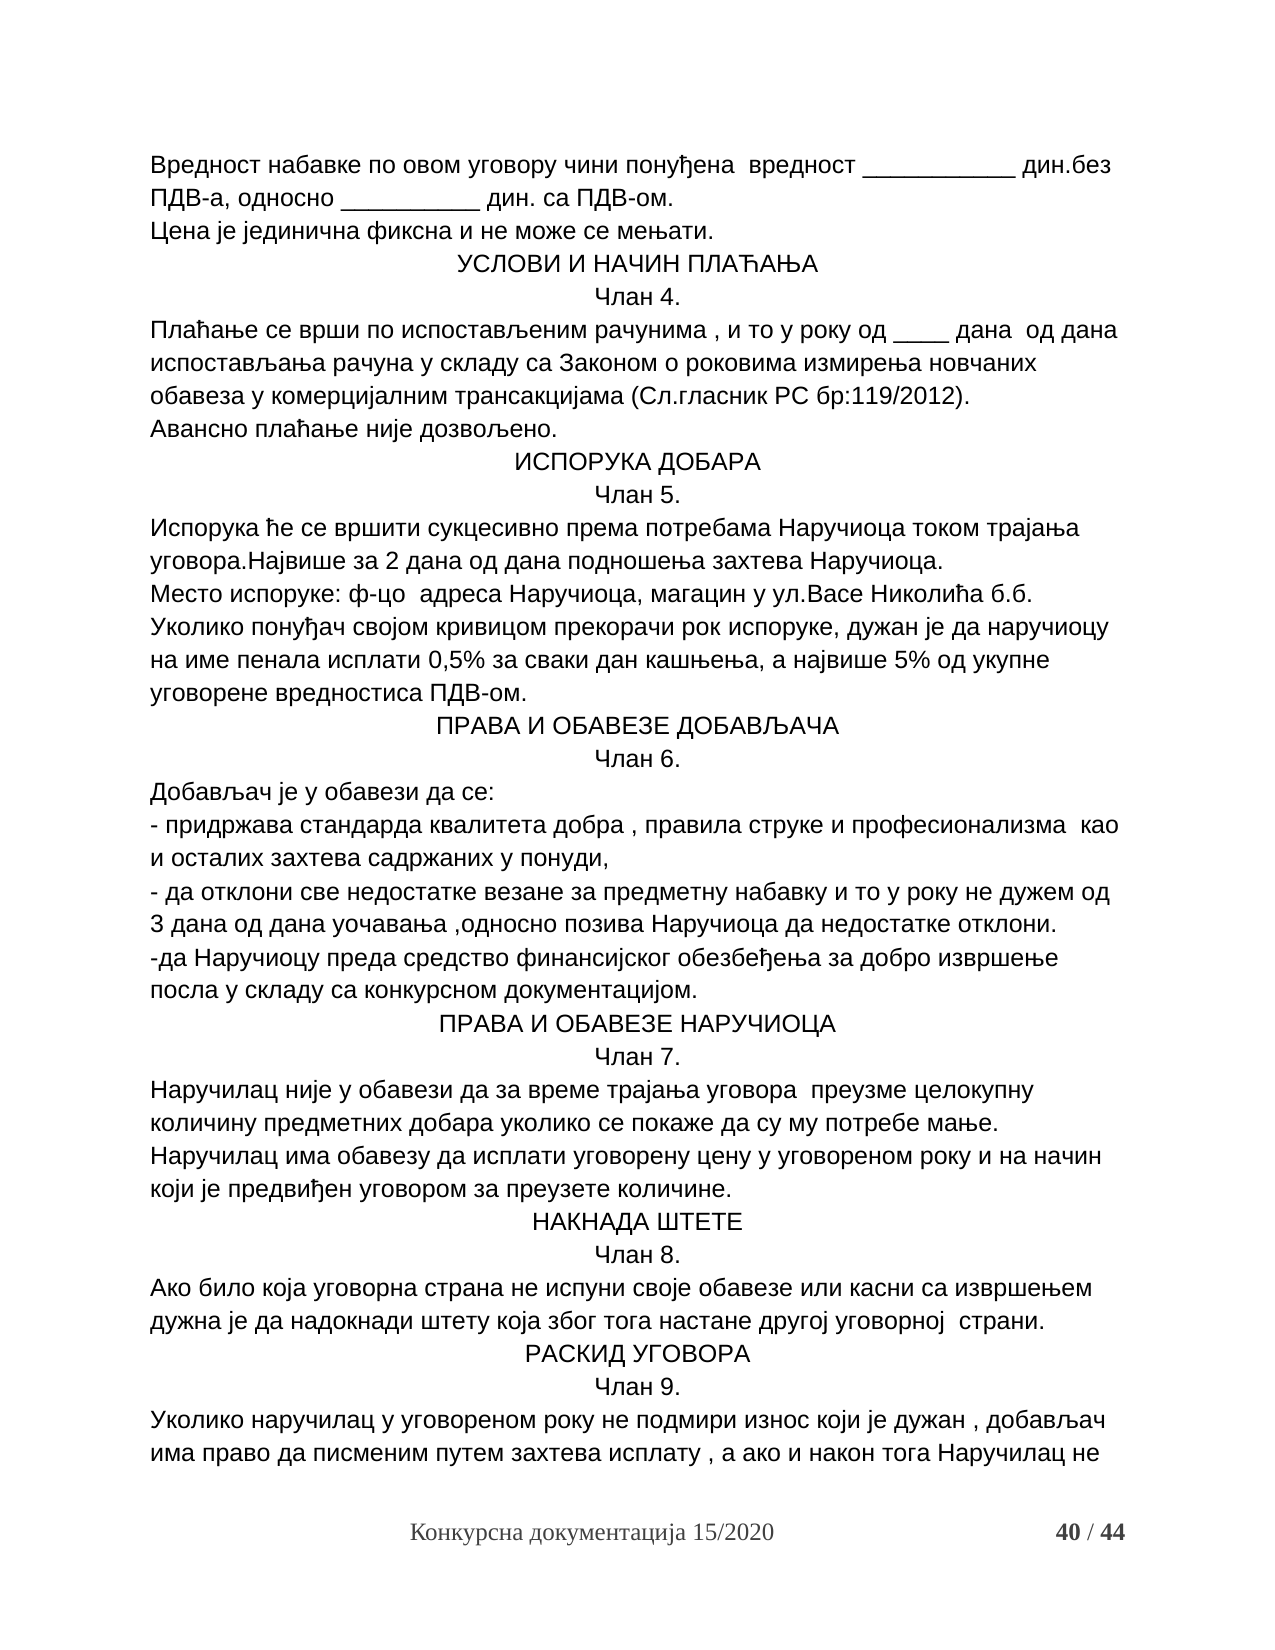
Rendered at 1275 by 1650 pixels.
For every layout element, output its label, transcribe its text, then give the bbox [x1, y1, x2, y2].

text Добављач је у обавези да се: [150, 777, 1125, 806]
text ПРАВА И ОБАВЕЗЕ ДОБАВЉАЧА [150, 711, 1125, 740]
text - да отклони све недостатке везане за предметну набавку и то у року не дужем од 3 дана од дана уочавања ,односно позива Наручиоца да недостатке отклони. [150, 876, 1125, 938]
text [150, 1405, 1125, 1467]
text Члан 8. [150, 1240, 1125, 1268]
text Наручилац није у обавези да за време трајања уговора преузме целокупну количину предметних добара уколико се покаже да су му потребе мање. [150, 1074, 1125, 1136]
text Члан 5. [150, 480, 1125, 509]
text Члан 6. [150, 744, 1125, 773]
text ИСПОРУКА ДОБАРА [150, 447, 1125, 476]
text Испорука ће се вршити сукцесивно према потребама Наручиоца током трајања уговора.Највише за 2 дана од дана подношења захтева Наручиоца. [150, 513, 1125, 575]
text Члан 7. [150, 1042, 1125, 1070]
text РАСКИД УГОВОРА [150, 1339, 1125, 1367]
text - придржава стандарда квалитета добра , правила струке и професионализма као и осталих захтева садржаних у понуди, [150, 810, 1125, 872]
text Вредност набавке по овом уговору чини понуђена вредност ___________ дин.без ПДВ-а, односно __________ дин. са ПДВ-ом. [150, 150, 1125, 212]
text Наручилац има обавезу да исплати уговорену цену у уговореном року и на начин који је предвиђен уговором за преузете количине. [150, 1141, 1125, 1202]
text ПРАВА И ОБАВЕЗЕ НАРУЧИОЦА [150, 1008, 1125, 1037]
text УСЛОВИ И НАЧИН ПЛАЋАЊА [150, 249, 1125, 278]
text Ако било која уговорна страна не испуни своје обавезе или касни са извршењем дужна је да надокнади штету која због тога настане другој уговорној страни. [150, 1273, 1125, 1334]
text Члан 4. [150, 282, 1125, 311]
text Авансно плаћање није дозвољено. [150, 414, 1125, 443]
text -да Наручиоцу преда средство финансијског обезбеђења за добро извршење посла у складу са конкурсном документацијом. [150, 942, 1125, 1004]
text Члан 9. [150, 1372, 1125, 1401]
text Место испоруке: ф-цо адреса Наручиоца, магацин у ул.Васе Николића б.б. [150, 579, 1125, 608]
text НАКНАДА ШТЕТЕ [150, 1207, 1125, 1235]
text Цена је јединична фиксна и не може се мењати. [150, 216, 1125, 245]
text Уколико понуђач својом кривицом прекорачи рок испоруке, дужан је да наручиоцу на име пенала исплати 0,5% за сваки дан кашњења, а највише 5% од укупне уговорене вредностиса ПДВ-ом. [150, 612, 1125, 707]
text Плаћање се врши по испостављеним рачунима , и то у року од ____ дана од дана испостављања рачуна у складу са Законом о роковима измирења новчаних обавеза у комерцијалним трансакцијама (Сл.гласник РС бр:119/2012). [150, 315, 1125, 410]
